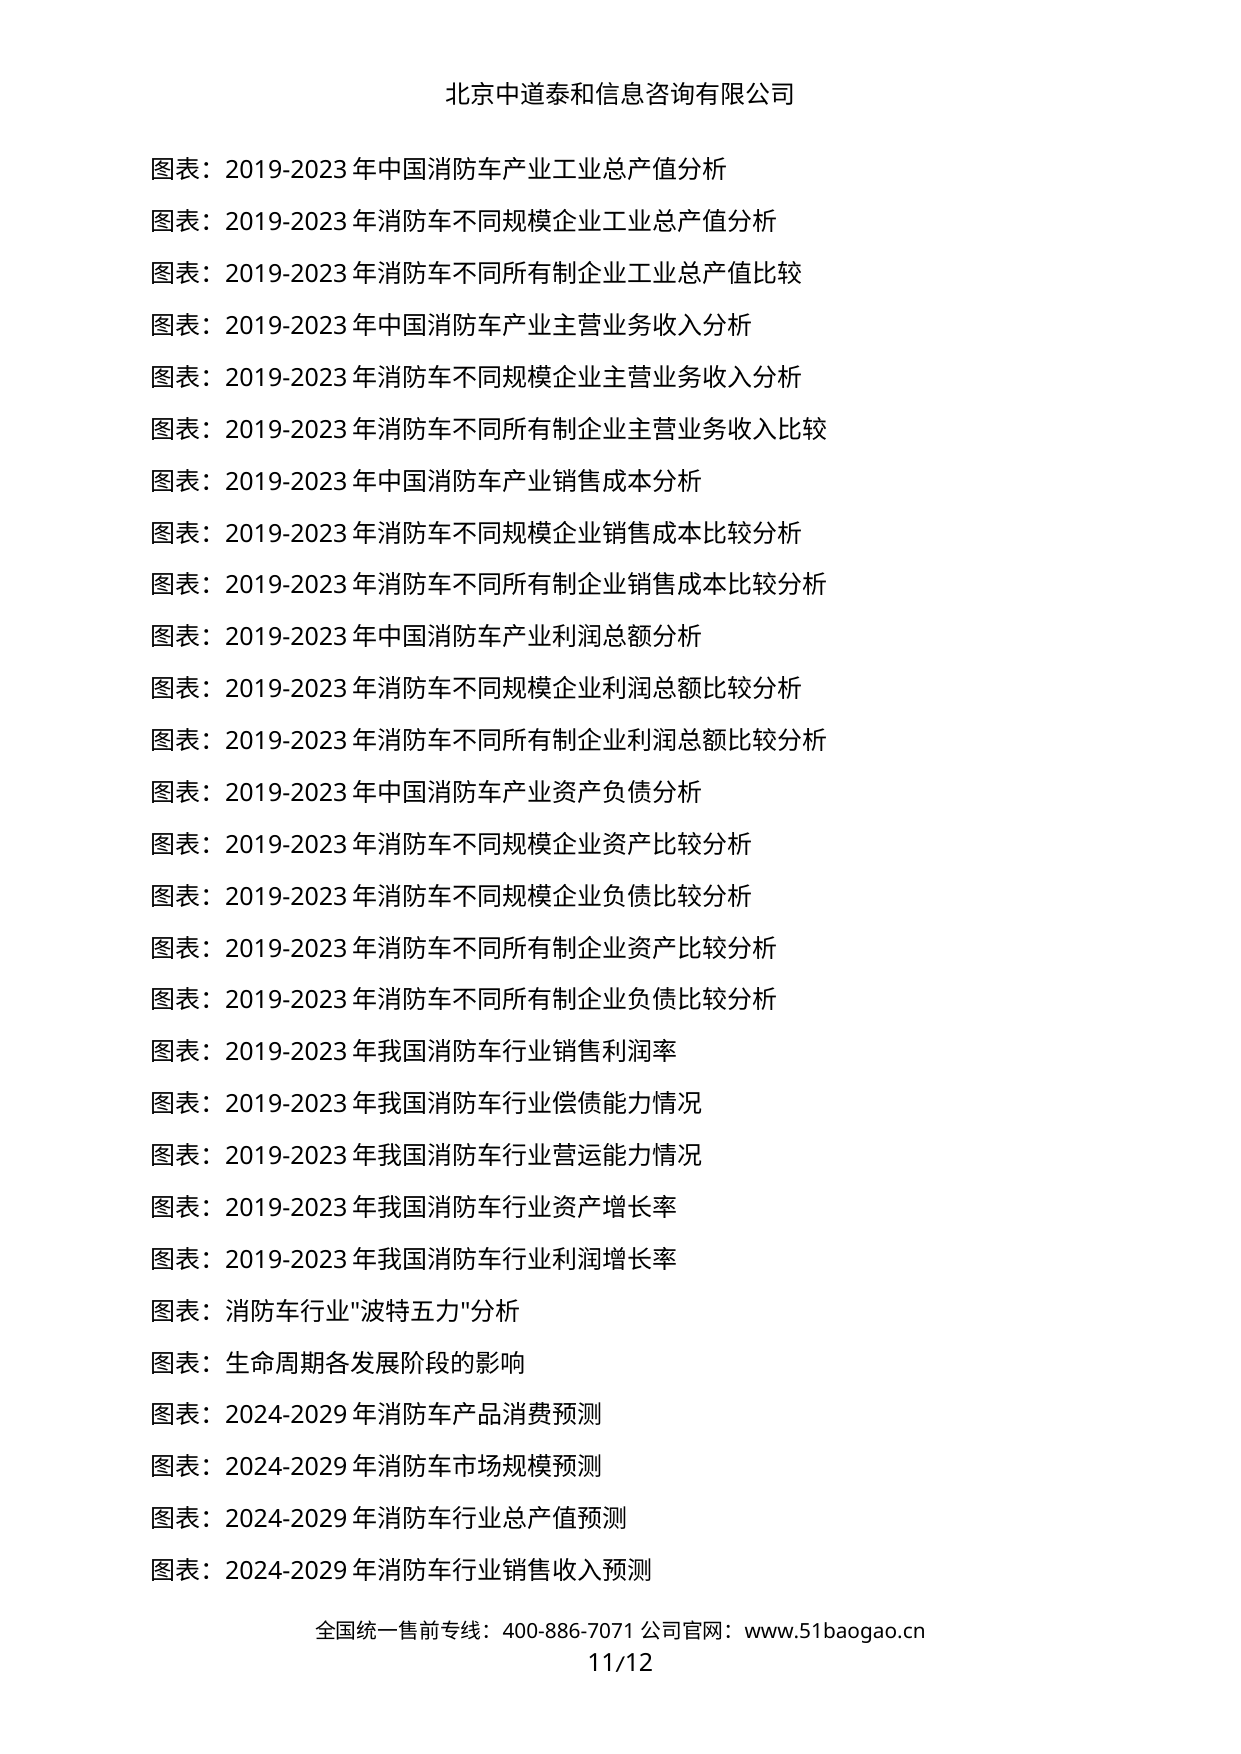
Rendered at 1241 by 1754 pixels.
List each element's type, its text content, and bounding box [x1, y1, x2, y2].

text 图表：2024-2029年消防车行业销售收入预测 [150, 1551, 1090, 1587]
text 图表：2019-2023年消防车不同规模企业工业总产值分析 [150, 202, 1090, 238]
text 图表：2019-2023年消防车不同规模企业主营业务收入分析 [150, 357, 1090, 394]
text 图表：2019-2023年我国消防车行业资产增长率 [150, 1187, 1090, 1224]
text 图表：2019-2023年消防车不同规模企业销售成本比较分析 [150, 513, 1090, 549]
text 图表：2024-2029年消防车行业总产值预测 [150, 1499, 1090, 1535]
text 图表：消防车行业"波特五力"分析 [150, 1291, 1090, 1327]
text 图表：2019-2023年消防车不同所有制企业主营业务收入比较 [150, 409, 1090, 446]
text 图表：2019-2023年消防车不同所有制企业工业总产值比较 [150, 254, 1090, 290]
text 图表：生命周期各发展阶段的影响 [150, 1343, 1090, 1379]
text 图表：2019-2023年中国消防车产业主营业务收入分析 [150, 306, 1090, 342]
text 图表：2024-2029年消防车市场规模预测 [150, 1447, 1090, 1483]
text 图表：2019-2023年消防车不同规模企业负债比较分析 [150, 876, 1090, 912]
text 图表：2019-2023年我国消防车行业销售利润率 [150, 1032, 1090, 1068]
text 图表：2019-2023年消防车不同所有制企业利润总额比较分析 [150, 721, 1090, 757]
text 图表：2019-2023年中国消防车产业利润总额分析 [150, 617, 1090, 653]
text 图表：2019-2023年我国消防车行业利润增长率 [150, 1239, 1090, 1276]
text 图表：2019-2023年中国消防车产业资产负债分析 [150, 772, 1090, 809]
text 图表：2024-2029年消防车产品消费预测 [150, 1395, 1090, 1431]
text 图表：2019-2023年消防车不同所有制企业销售成本比较分析 [150, 565, 1090, 601]
text 图表：2019-2023年我国消防车行业营运能力情况 [150, 1136, 1090, 1172]
text 图表：2019-2023年中国消防车产业销售成本分析 [150, 461, 1090, 497]
text 图表：2019-2023年消防车不同规模企业资产比较分析 [150, 824, 1090, 861]
text 图表：2019-2023年消防车不同规模企业利润总额比较分析 [150, 669, 1090, 705]
text 图表：2019-2023年中国消防车产业工业总产值分析 [150, 150, 1090, 186]
text 图表：2019-2023年我国消防车行业偿债能力情况 [150, 1084, 1090, 1120]
text 图表：2019-2023年消防车不同所有制企业资产比较分析 [150, 928, 1090, 964]
text 图表：2019-2023年消防车不同所有制企业负债比较分析 [150, 980, 1090, 1016]
